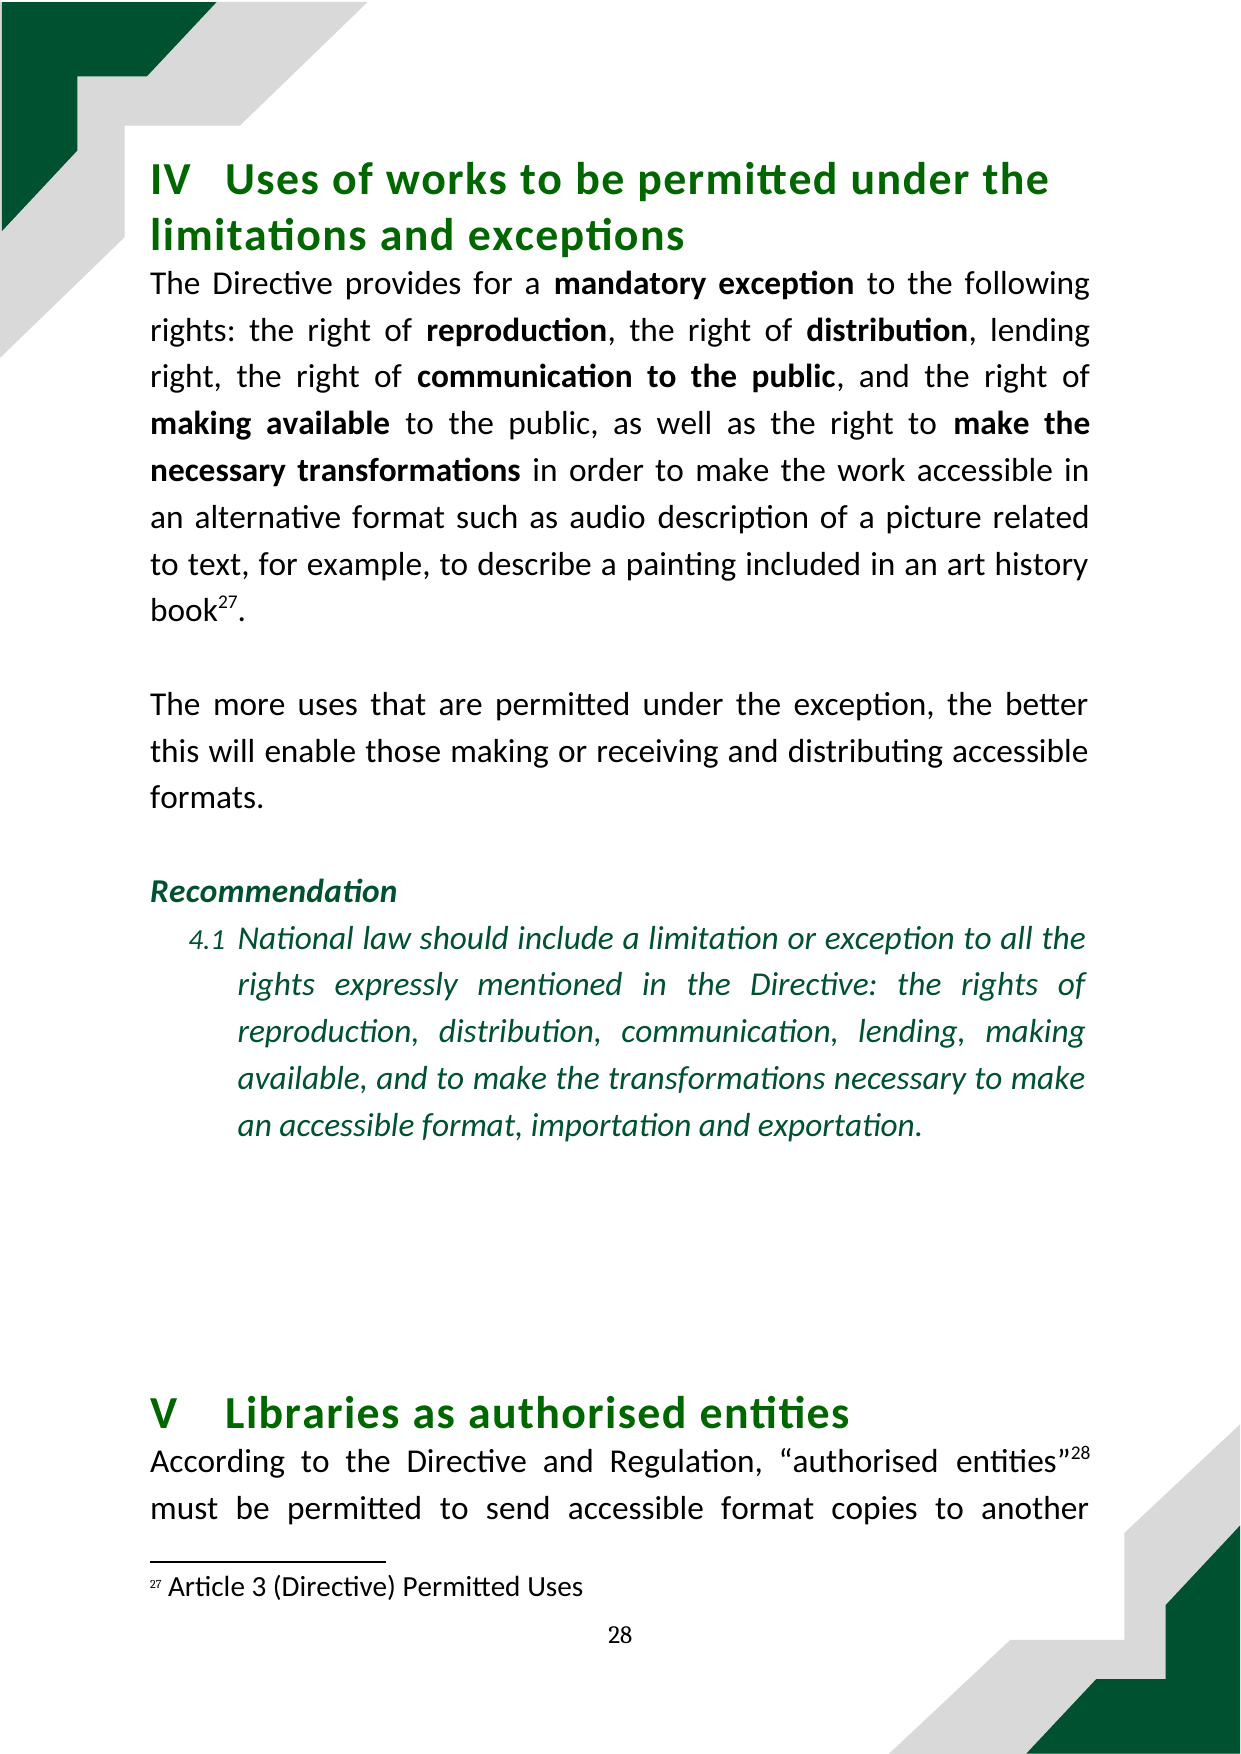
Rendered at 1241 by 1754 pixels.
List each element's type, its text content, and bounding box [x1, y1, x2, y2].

subtitle V Libraries as authorised entities [150, 1384, 1090, 1440]
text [150, 1440, 1090, 1528]
text The more uses that are permitted under the exception, the better this will enable those making or receiving and distributing accessible formats. [150, 683, 1090, 817]
text 4.1 National law should include a limitation or exception to all the rights expressly mentioned in the Directive: the rights of reproduction, distribution, communication, lending, making available, and to make the transformations necessary to make an accessible format, importation and exportation. [150, 917, 1090, 1144]
text The Directive provides for a mandatory exception to the following rights: the right of reproduction, the right of distribution, lending right, the right of communication to the public, and the right of making available to the public, as well as the right to make the necessary transformations in order to make the work accessible in an alternative format such as audio description of a picture related to text, for example, to describe a painting included in an art history book. [150, 262, 1090, 630]
subtitle IV Uses of works to be permitted under the limitations and exceptions [150, 150, 1090, 262]
text Recommendation [150, 870, 1090, 911]
